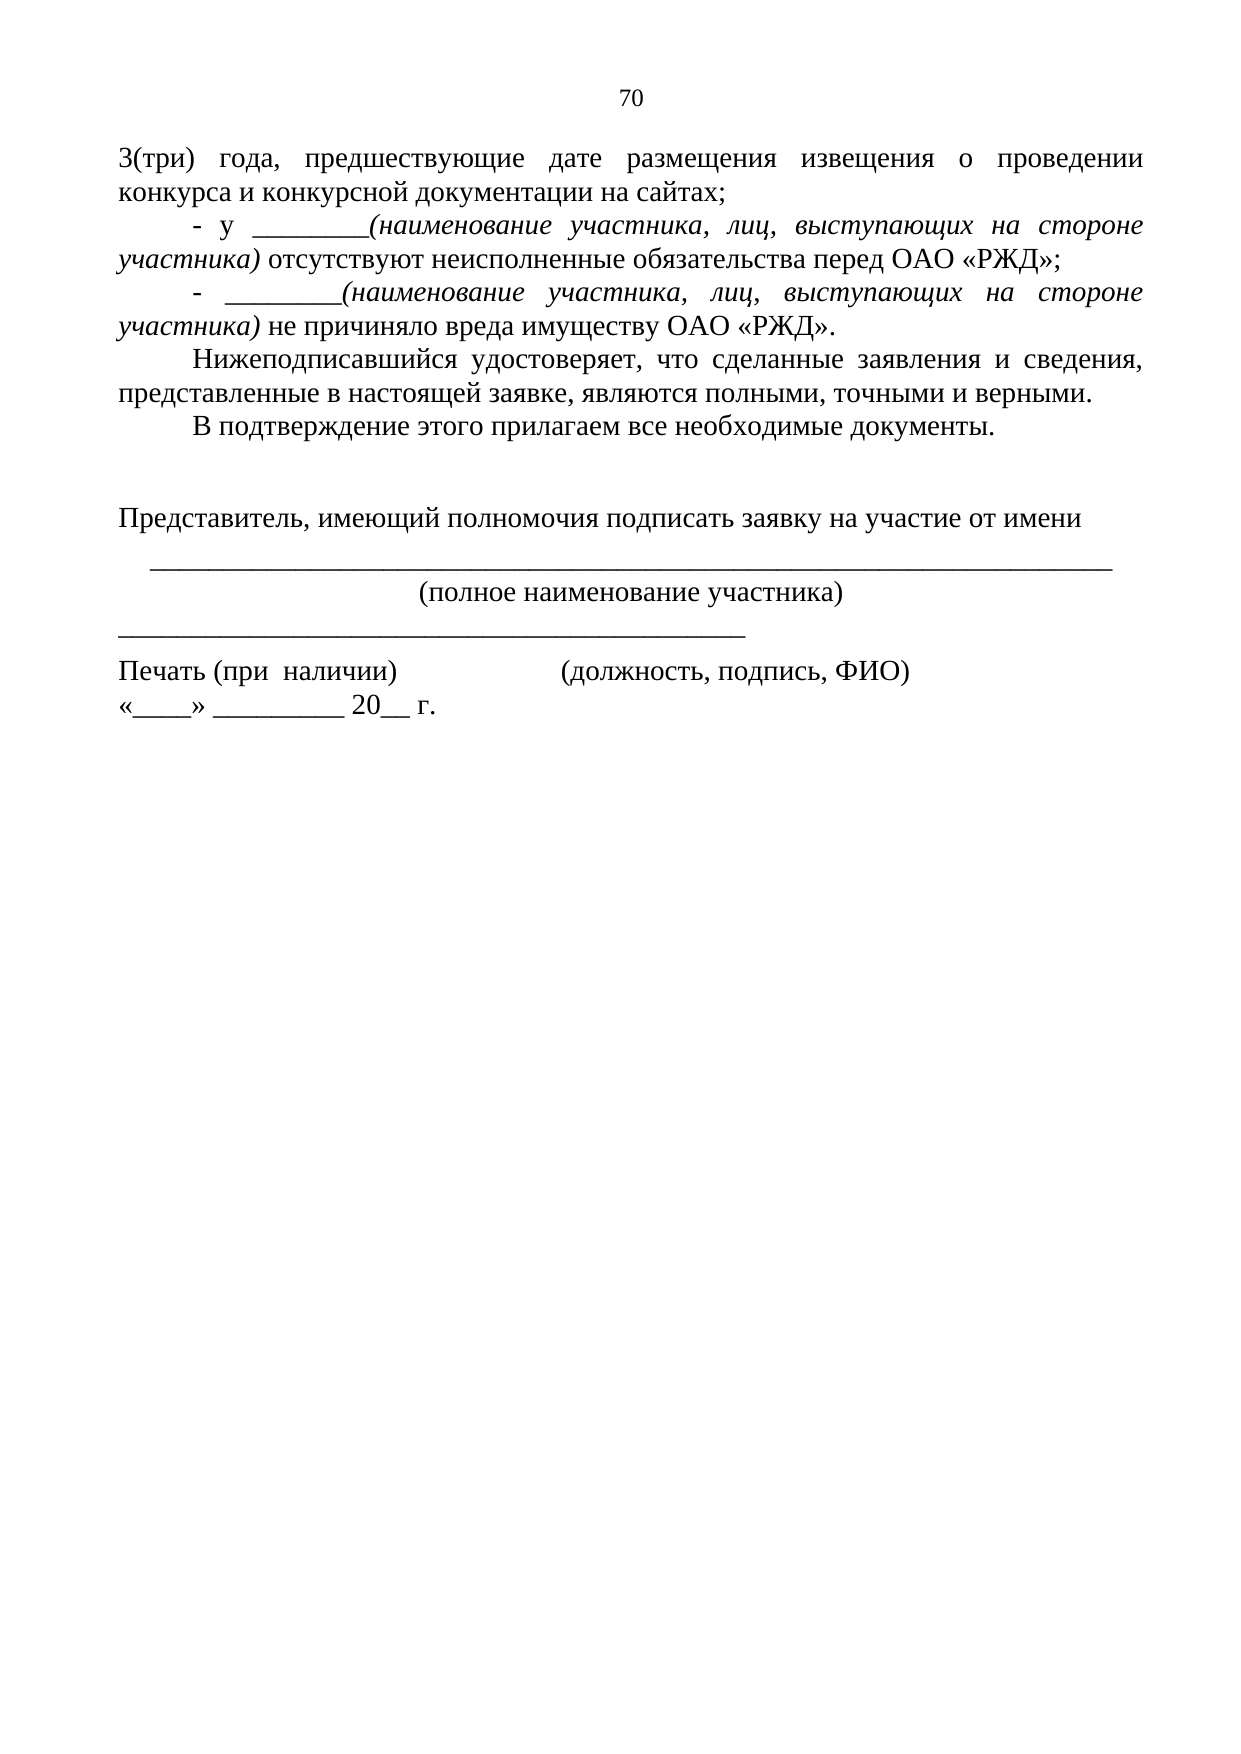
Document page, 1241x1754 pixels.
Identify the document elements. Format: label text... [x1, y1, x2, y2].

text - ________(наименование участника, лиц, выступающих на стороне участника) не причиняло вреда имуществу ОАО «РЖД». [118, 274, 1144, 341]
text (полное наименование участника) [118, 574, 1144, 607]
text __________________________________________________________________ [118, 540, 1144, 574]
text В подтверждение этого прилагаем все необходимые документы. [118, 408, 1144, 442]
text Нижеподписавшийся удостоверяет, что сделанные заявления и сведения, представленные в настоящей заявке, являются полными, точными и верными. [118, 341, 1144, 408]
text ___________________________________________ [118, 607, 1144, 641]
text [118, 140, 1144, 207]
text - у ________(наименование участника, лиц, выступающих на стороне участника) отсутствуют неисполненные обязательства перед ОАО «РЖД»; [118, 207, 1144, 274]
text «____» _________ 20__ г. [118, 687, 1144, 721]
subtitle Представитель, имеющий полномочия подписать заявку на участие от имени [118, 501, 1144, 534]
text Печать (при наличии) (должность, подпись, ФИО) [118, 653, 1144, 687]
